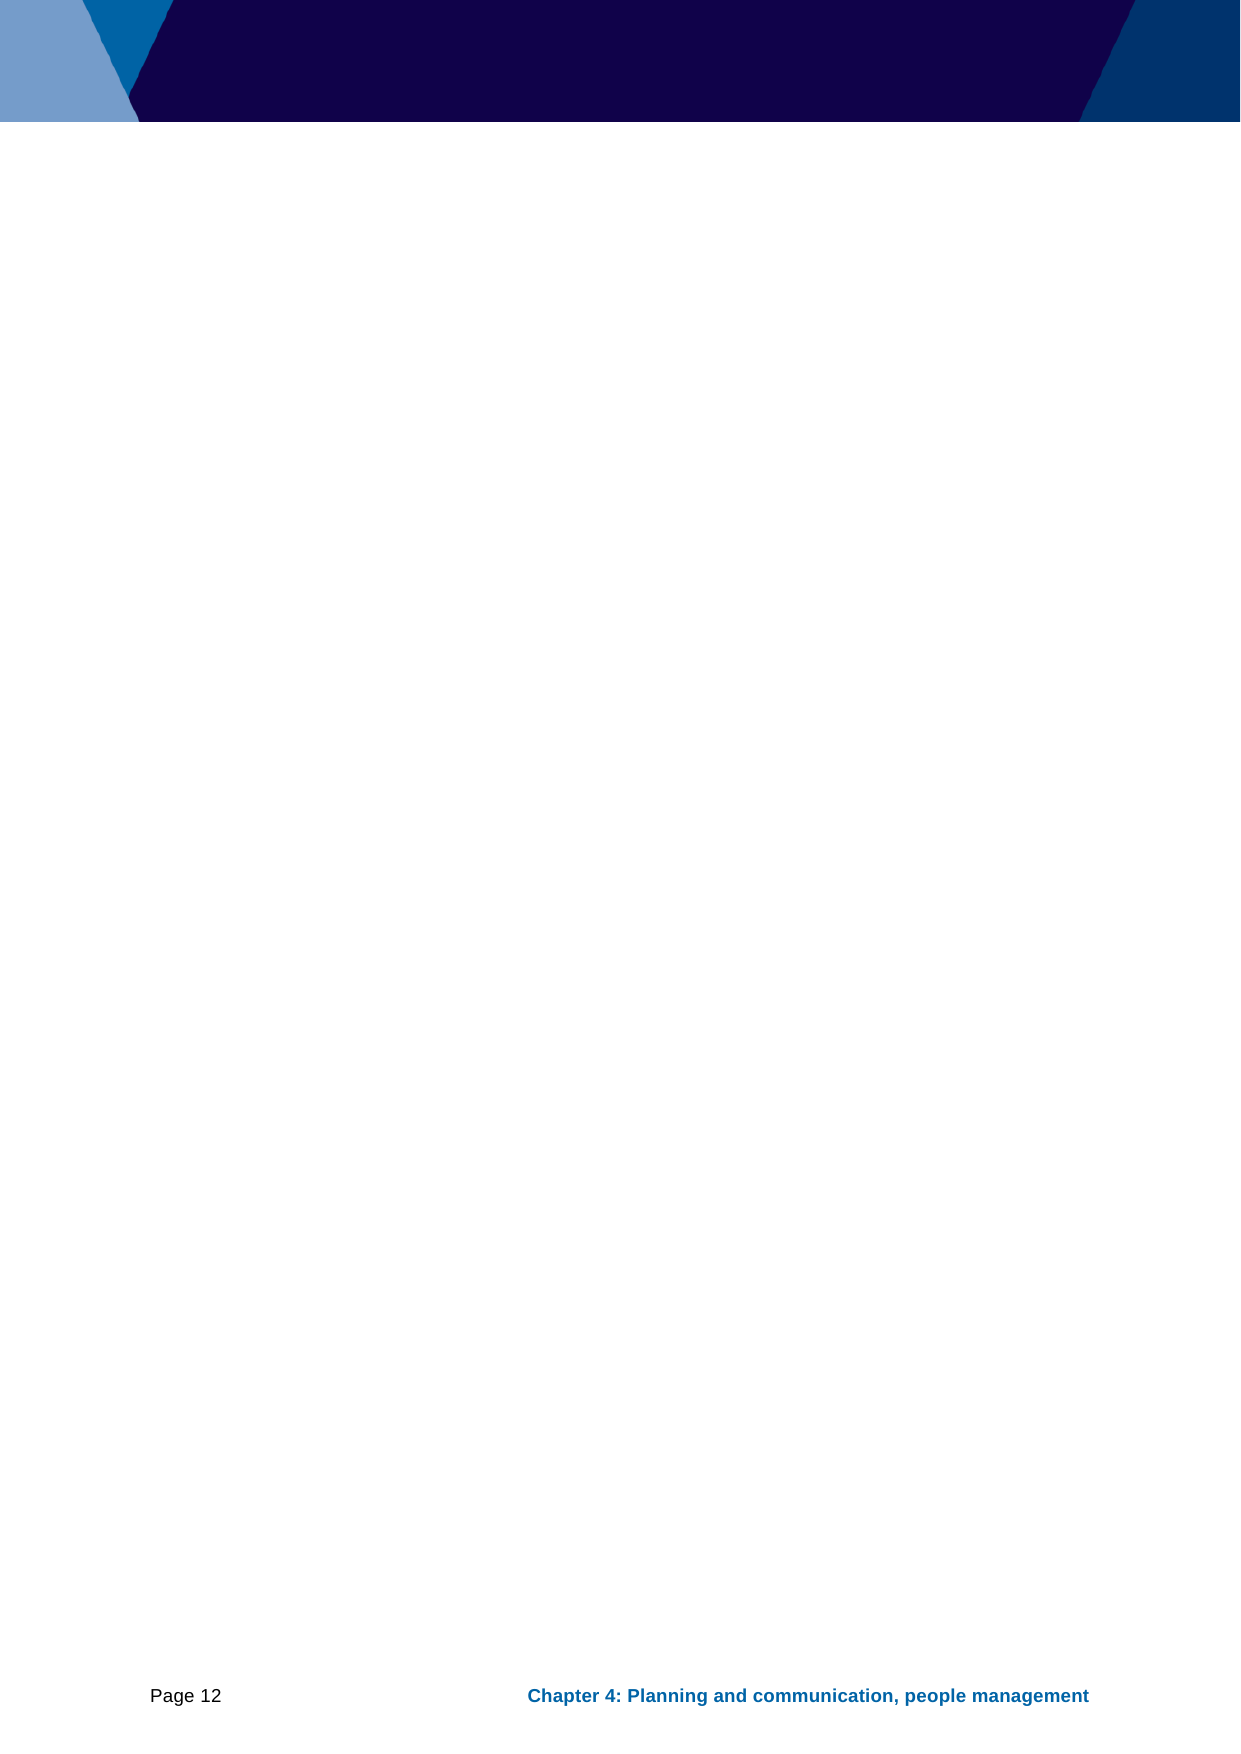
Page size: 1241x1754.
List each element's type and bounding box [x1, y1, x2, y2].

picture [0, 0, 1241, 122]
